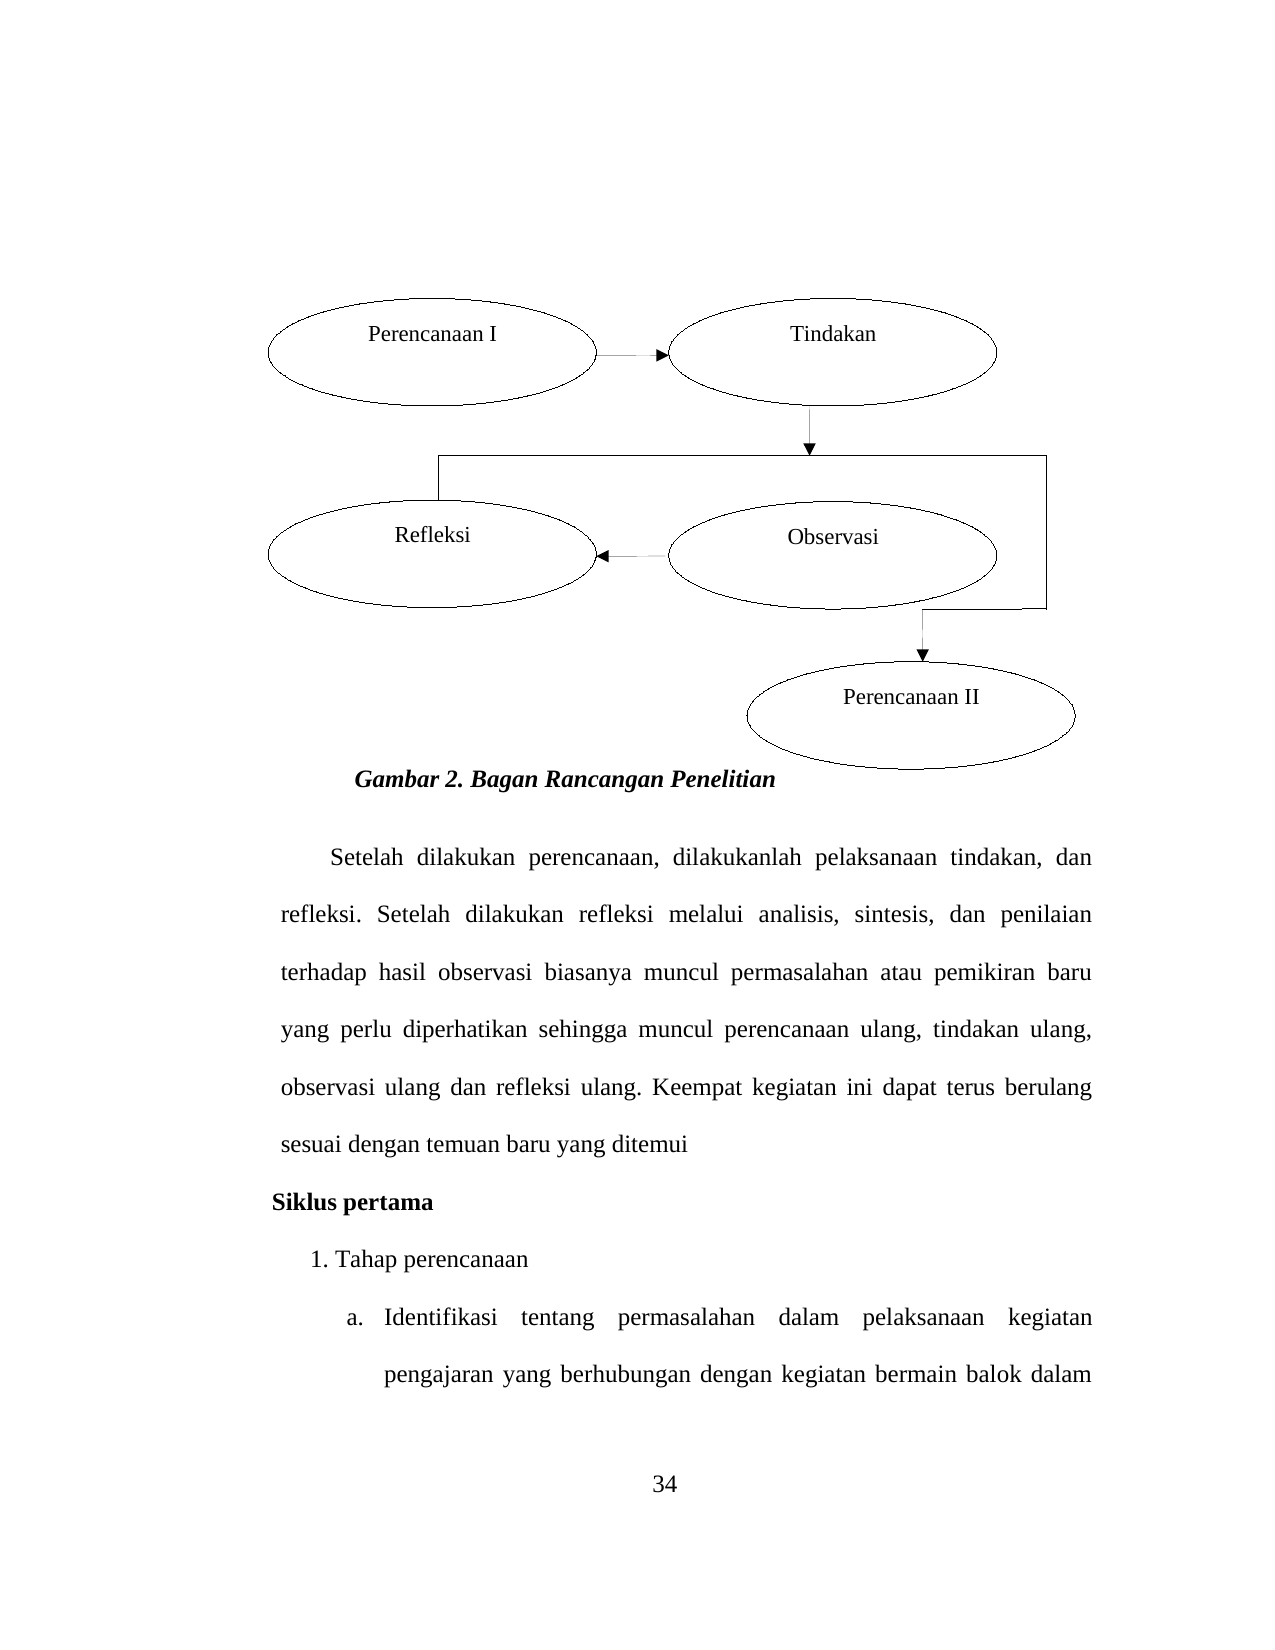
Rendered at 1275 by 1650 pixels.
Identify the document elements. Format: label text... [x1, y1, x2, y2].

text 1. Tahap perencanaan [310, 1244, 1093, 1273]
text Siklus pertama [272, 1187, 1093, 1216]
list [346, 1302, 1093, 1388]
text Setelah dilakukan perencanaan, dilakukanlah pelaksanaan tindakan, dan refleksi. Setelah dilakukan refleksi melalui analisis, sintesis, dan penilaian terhadap hasil observasi biasanya muncul permasalahan atau pemikiran baru yang perlu diperhatikan sehingga muncul perencanaan ulang, tindakan ulang, observasi ulang dan refleksi ulang. Keempat kegiatan ini dapat terus berulang sesuai dengan temuan baru yang ditemui [281, 842, 1093, 1158]
text Gambar 2. Bagan Rancangan Penelitian [281, 764, 1093, 792]
